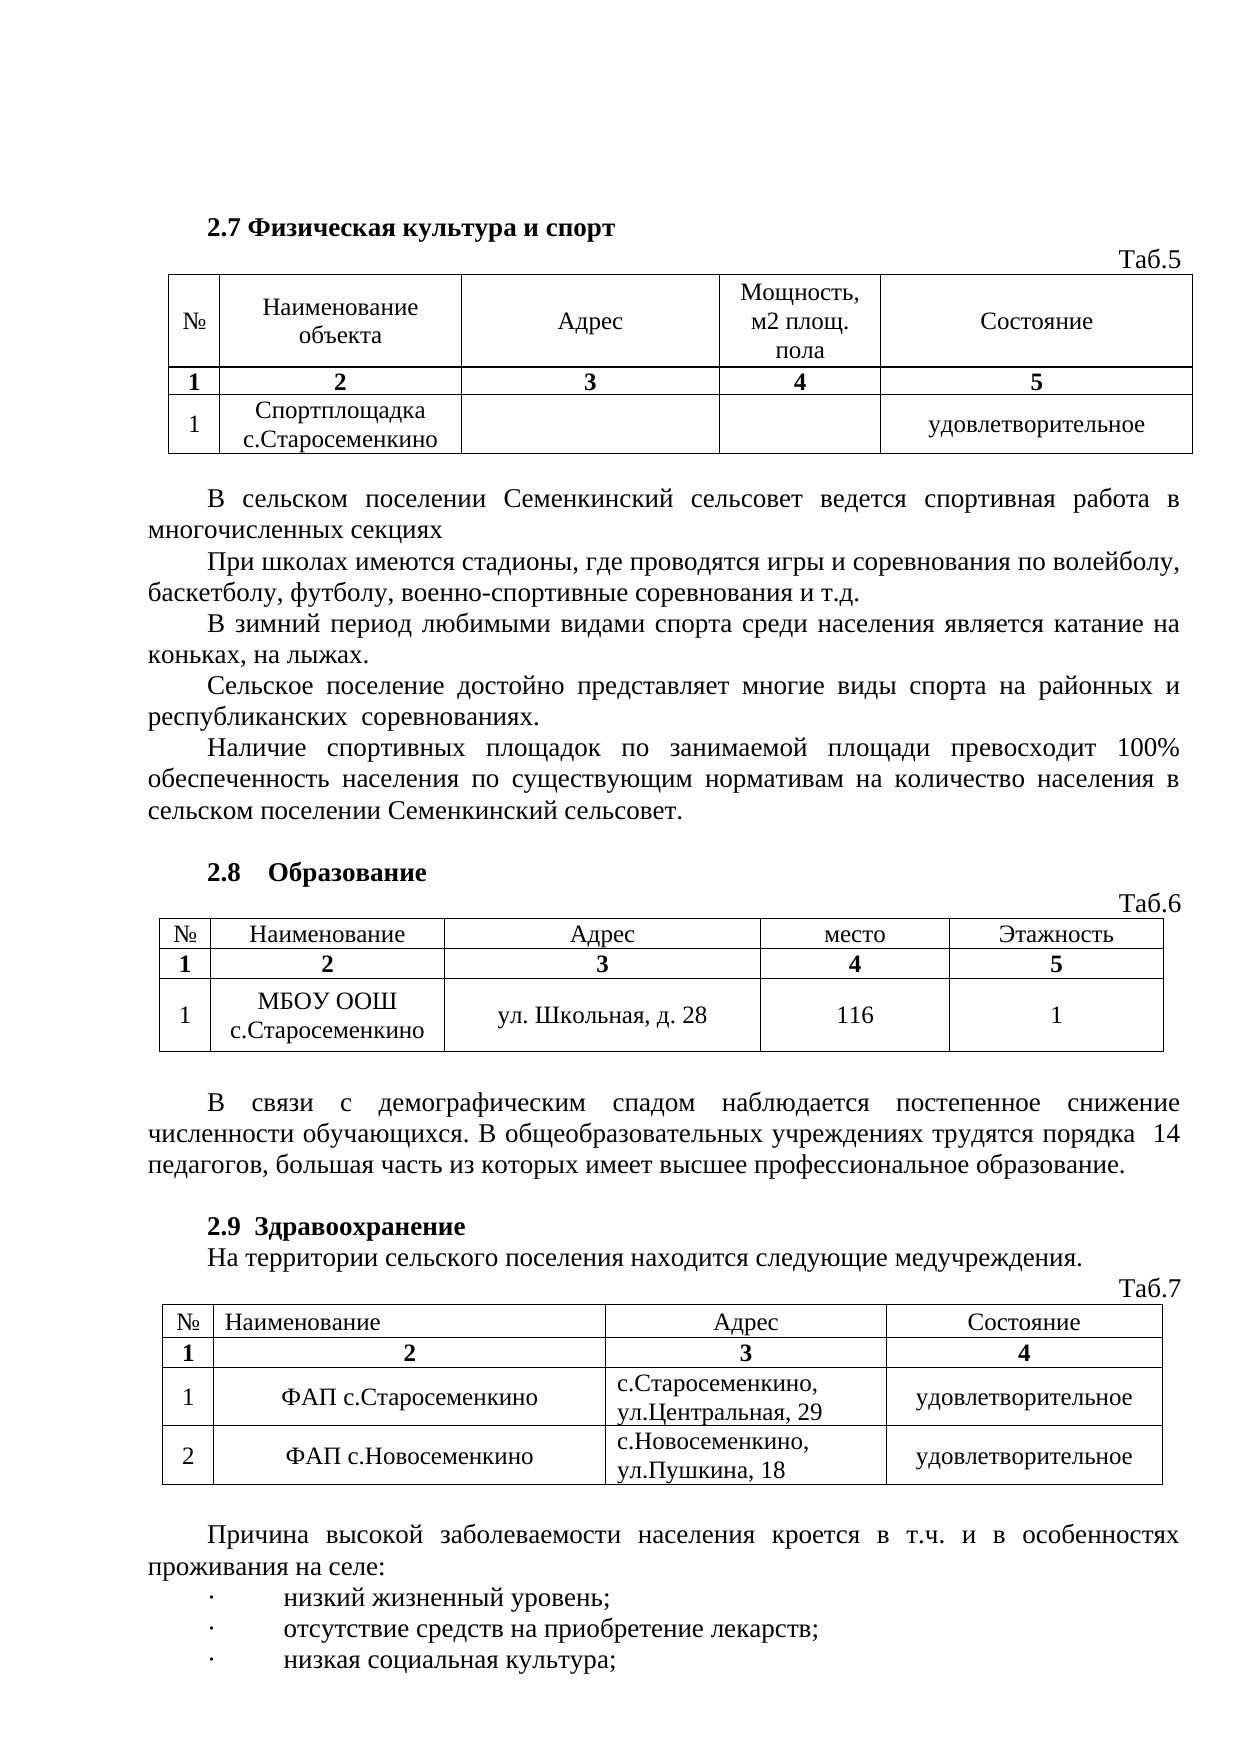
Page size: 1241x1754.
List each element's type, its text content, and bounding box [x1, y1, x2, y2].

text При школах имеются стадионы, где проводятся игры и соревнования по волейболу, баскетболу, футболу, военно-спортивные соревнования и т.д. [148, 544, 1181, 607]
table_cell с.Старосеменкино, ул.Центральная, 29 [606, 1368, 886, 1425]
table_cell 1 [950, 979, 1163, 1051]
text Наличие спортивных площадок по занимаемой площади превосходит 100% обеспеченность населения по существующим нормативам на количество населения в сельском поселении Семенкинский сельсовет. [148, 731, 1181, 825]
text Причина высокой заболеваемости населения кроется в т.ч. и в особенностях проживания на селе: [148, 1518, 1181, 1581]
table_cell МБОУ ООШ с.Старосеменкино [211, 979, 444, 1051]
table_header Адрес [445, 919, 760, 948]
text Таб.6 [148, 887, 1181, 918]
table_cell 2 [163, 1426, 213, 1484]
table_cell 1 [160, 949, 210, 978]
table_cell 1 [163, 1338, 213, 1367]
table_header Состояние [887, 1305, 1162, 1337]
text На территории сельского поселения находится следующие медучреждения. [148, 1241, 1181, 1272]
table_header место [761, 919, 949, 948]
table_cell 2 [214, 1338, 605, 1367]
table_cell 5 [881, 368, 1192, 394]
table_cell 3 [462, 368, 719, 394]
text 2.7 Физическая культура и спорт [148, 212, 1181, 243]
text · низкий жизненный уровень; [148, 1581, 1181, 1612]
table_header Наименование [211, 919, 444, 948]
table_cell удовлетворительное [887, 1426, 1162, 1484]
table_cell 1 [163, 1368, 213, 1425]
table_header № [169, 275, 219, 366]
table_cell удовлетворительное [887, 1368, 1162, 1425]
text Сельское поселение достойно представляет многие виды спорта на районных и республиканских соревнованиях. [148, 669, 1181, 731]
table_cell 4 [761, 949, 949, 978]
table_cell 1 [160, 979, 210, 1051]
table_header Адрес [462, 275, 719, 366]
table_header Наименование объекта [220, 275, 461, 366]
table_header Этажность [950, 919, 1163, 948]
text В сельском поселении Семенкинский сельсовет ведется спортивная работа в многочисленных секциях [148, 482, 1181, 544]
table_header Наименование [214, 1305, 605, 1337]
table_header № [160, 919, 210, 948]
table_cell ФАП с.Новосеменкино [214, 1426, 605, 1484]
text Таб.7 [148, 1272, 1181, 1304]
text 2.8 Образование [148, 856, 1181, 887]
table_cell Спортплощадка с.Старосеменкино [220, 395, 461, 452]
table_cell 2 [211, 949, 444, 978]
table_header № [163, 1305, 213, 1337]
table_cell [720, 395, 880, 452]
table_cell 4 [887, 1338, 1162, 1367]
text В связи с демографическим спадом наблюдается постепенное снижение численности обучающихся. В общеобразовательных учреждениях трудятся порядка 14 педагогов, большая часть из которых имеет высшее профессиональное образование. [148, 1086, 1181, 1179]
text · низкая социальная культура; [148, 1643, 1181, 1674]
text 2.9 Здравоохранение [148, 1210, 1181, 1241]
table_cell 3 [445, 949, 760, 978]
table_cell 116 [761, 979, 949, 1051]
text Таб.5 [148, 243, 1181, 274]
table_cell удовлетворительное [881, 395, 1192, 452]
table_cell 1 [169, 368, 219, 394]
table_header Адрес [606, 1305, 886, 1337]
table_cell 4 [720, 368, 880, 394]
table_cell ФАП с.Старосеменкино [214, 1368, 605, 1425]
table_cell 3 [606, 1338, 886, 1367]
text В зимний период любимыми видами спорта среди населения является катание на коньках, на лыжах. [148, 607, 1181, 669]
table_cell 2 [220, 368, 461, 394]
table_cell 1 [169, 395, 219, 452]
text · отсутствие средств на приобретение лекарств; [148, 1612, 1181, 1643]
table_header Мощность, м2 площ. пола [720, 275, 880, 366]
table_cell [462, 395, 719, 452]
table_header Состояние [881, 275, 1192, 366]
table_cell ул. Школьная, д. 28 [445, 979, 760, 1051]
table_cell с.Новосеменкино, ул.Пушкина, 18 [606, 1426, 886, 1484]
table_cell 5 [950, 949, 1163, 978]
